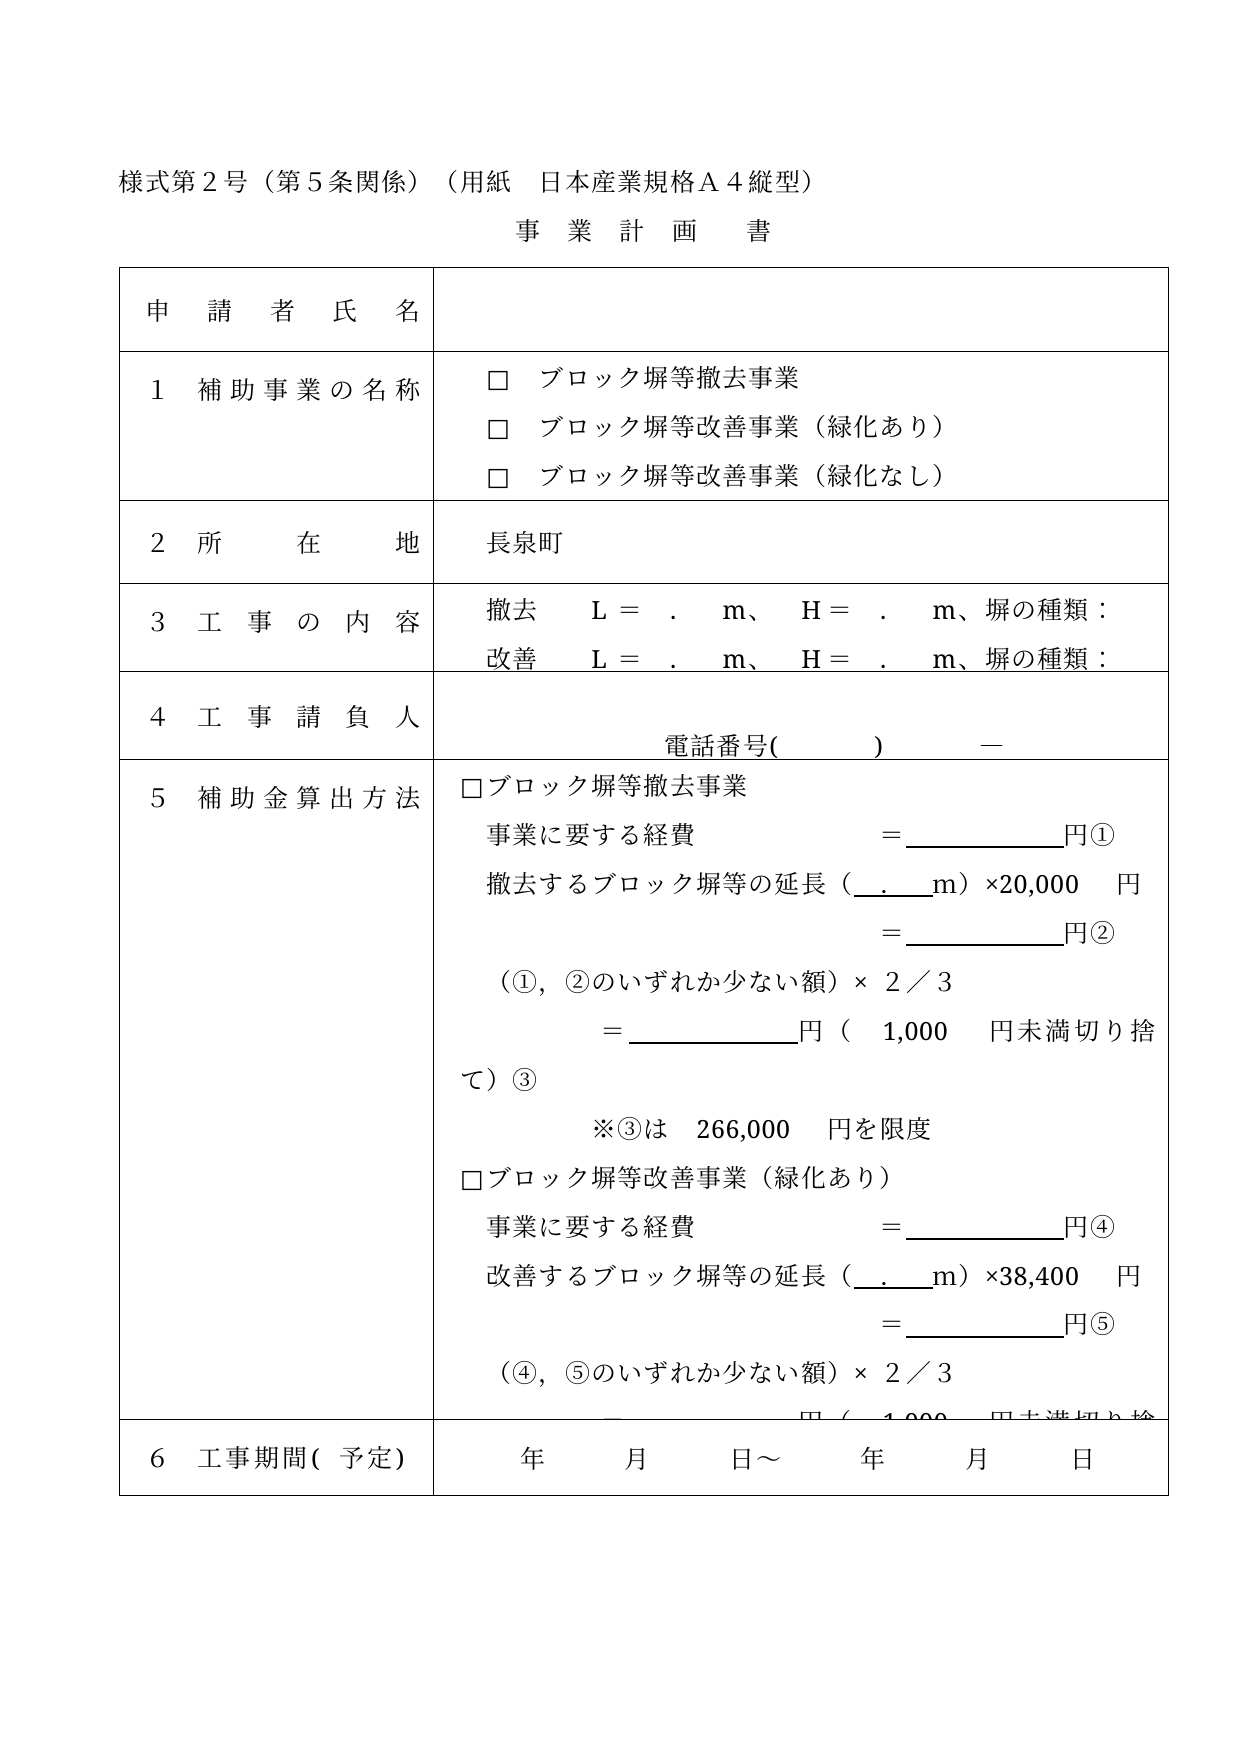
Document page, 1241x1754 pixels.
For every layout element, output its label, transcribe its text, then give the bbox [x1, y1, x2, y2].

table_cell ２ [120, 501, 162, 583]
table_cell 撤去 L＝ . m、 H＝ . m、塀の種類： 改善 L＝ . m、 H＝ . m、塀の種類： [434, 584, 1168, 671]
table_cell 工事期間(予定) [162, 1420, 433, 1495]
table_cell □ブロック塀等撤去事業 事業に要する経費 ＝ 円① 撤去するブロック塀等の延長（ ． ｍ）×20,000円 ＝ 円② （①，②のいずれか少ない額）×２／３ ＝ 円（ 1,000円未満切り捨て）③ ※③は 266,000円を限度 □ブロック塀等改善事業（緑化あり） 事業に要する経費 ＝ 円④ 改善するブロック塀等の延長（ ． ｍ）×38,400円 ＝ 円⑤ （④，⑤のいずれか少ない額）×２／３ ＝ 円（ 1,000円未満切り捨て）⑥ ※⑥は 333,000円を限度 □ブロック塀等改善事業（緑化なし） 事業に要する経費 ＝ 円⑦ 改善するブロック塀等の延長（ ． ｍ）×38,400円 ＝ 円⑧ （⑦，⑧のいずれか少ない額）×１／３ ＝ 円（ 1,000円未満切り捨て）⑨ ※⑨は 166,000円を限度 [434, 760, 1168, 1419]
table_cell 電話番号( ) ― [434, 672, 1168, 759]
table_cell ５ [120, 760, 162, 1419]
table_cell 長泉町 [434, 501, 1168, 583]
text 事業計画書 [119, 205, 1169, 254]
table_header [434, 268, 1168, 351]
table_cell 補助事業の名称 [162, 352, 433, 500]
table_cell 工事の内容 [162, 584, 433, 671]
table_cell 補助金算出方法 [162, 760, 433, 1419]
table_cell 年 月 日～ 年 月 日 [434, 1420, 1168, 1495]
table_cell ４ [120, 672, 162, 759]
table_cell ３ [120, 584, 162, 671]
table_cell １ [120, 352, 162, 500]
table_header 申請者氏名 [120, 268, 433, 351]
table_cell 工事請負人 [162, 672, 433, 759]
table_cell 所在地 [162, 501, 433, 583]
table_cell □ ブロック塀等撤去事業 □ ブロック塀等改善事業（緑化あり） □ ブロック塀等改善事業（緑化なし） [434, 352, 1168, 500]
text 様式第２号（第５条関係）（用紙 日本産業規格Ａ４縦型） [119, 156, 1169, 205]
table_cell ６ [120, 1420, 162, 1495]
